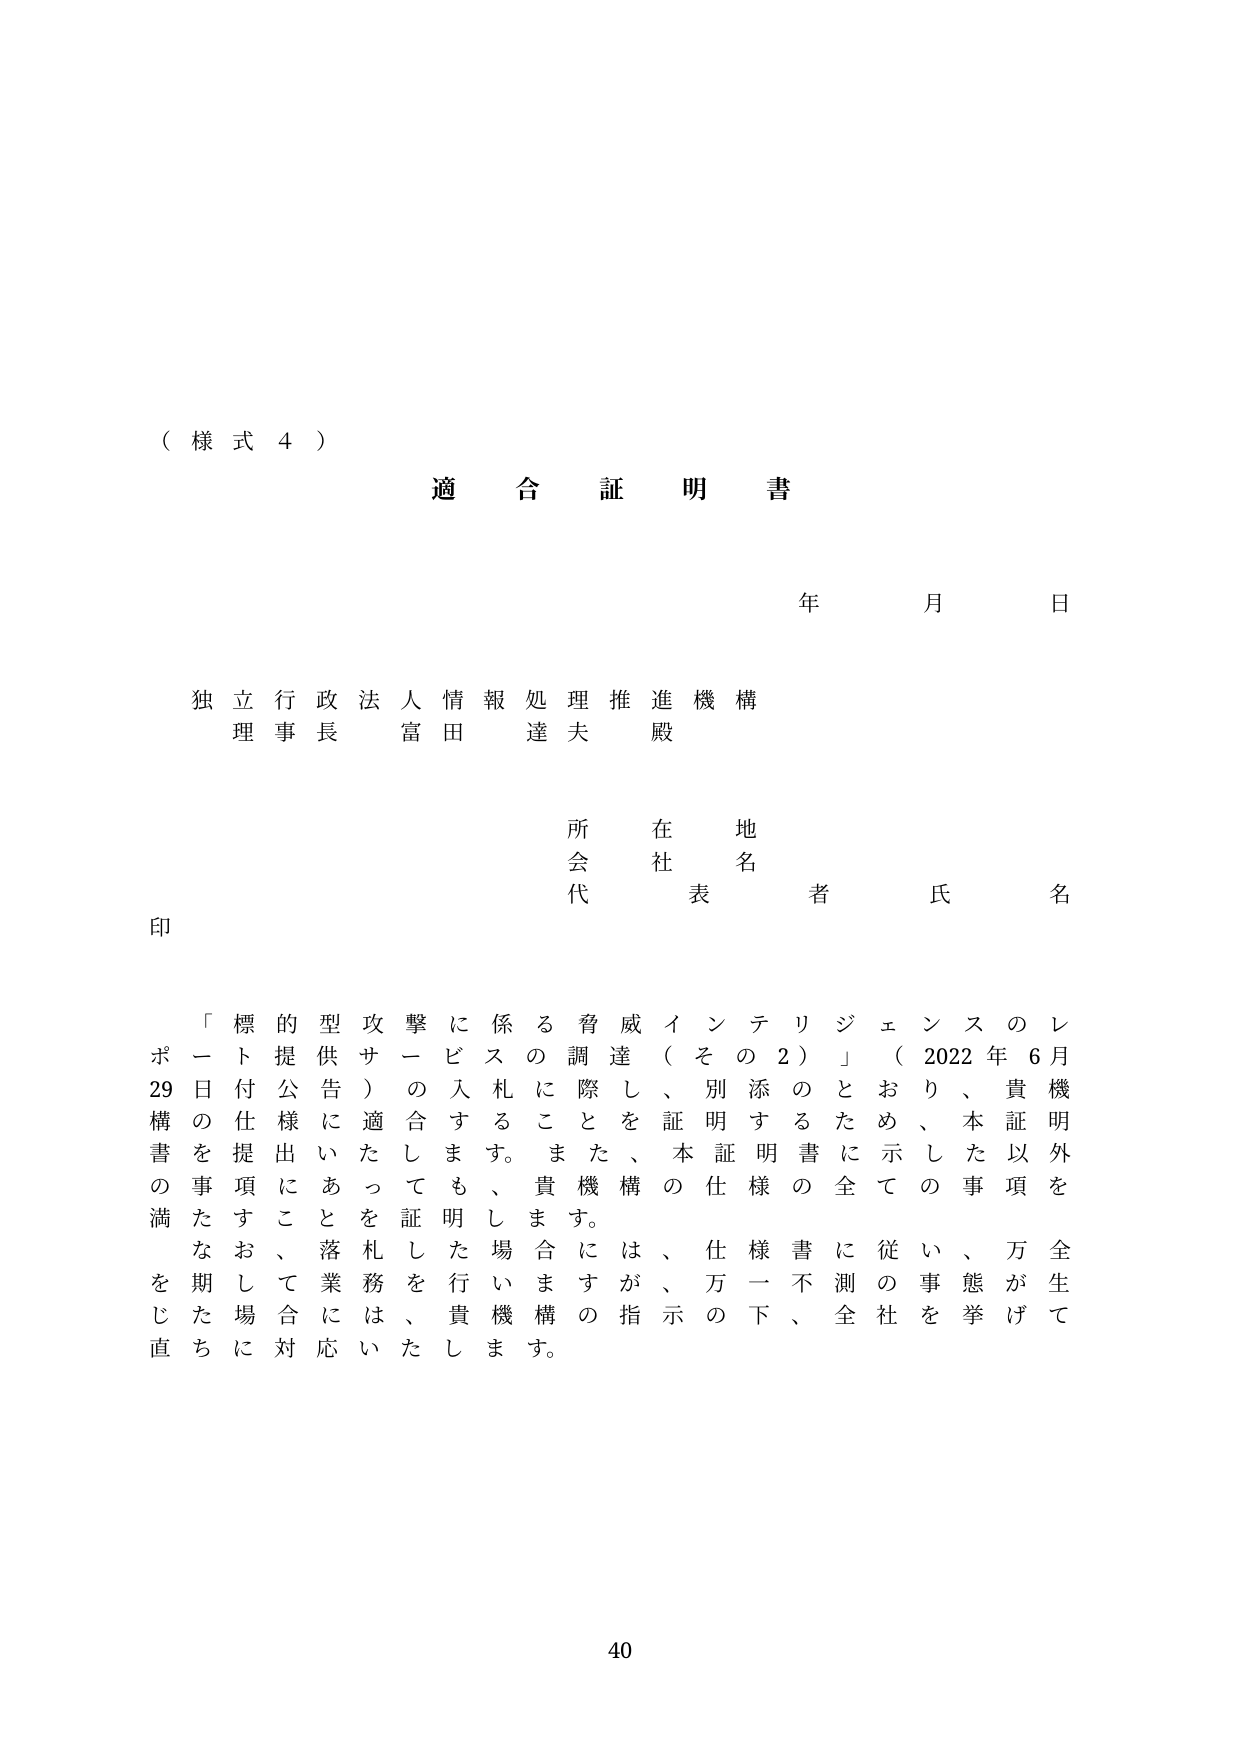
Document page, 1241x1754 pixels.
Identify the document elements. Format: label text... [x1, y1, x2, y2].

text 独立行政法人情報処理推進機構 [149, 683, 1091, 715]
text 代表者氏名 印 [149, 877, 1091, 942]
text 理事長 富田 達夫 殿 [149, 715, 1091, 747]
text 適 合 証 明 書 [149, 456, 1091, 521]
text 会 社 名 [149, 844, 1091, 877]
text 「標的型攻撃に係る脅威インテリジェンスのレポート提供サービスの調達（その2）」（2022年6月29日付公告）の入札に際し、別添のとおり、貴機構の仕様に適合することを証明するため、本証明書を提出いたします。また、本証明書に示した以外の事項にあっても、貴機構の仕様の全ての事項を満たすことを証明します。 [149, 1007, 1091, 1233]
text 年 月 日 [149, 585, 1091, 618]
text なお、落札した場合には、仕様書に従い、万全を期して業務を行いますが、万一不測の事態が生じた場合には、貴機構の指示の下、全社を挙げて直ちに対応いたします。 [149, 1233, 1091, 1363]
text （様式４） [149, 423, 1091, 456]
text 所 在 地 [149, 812, 1091, 844]
